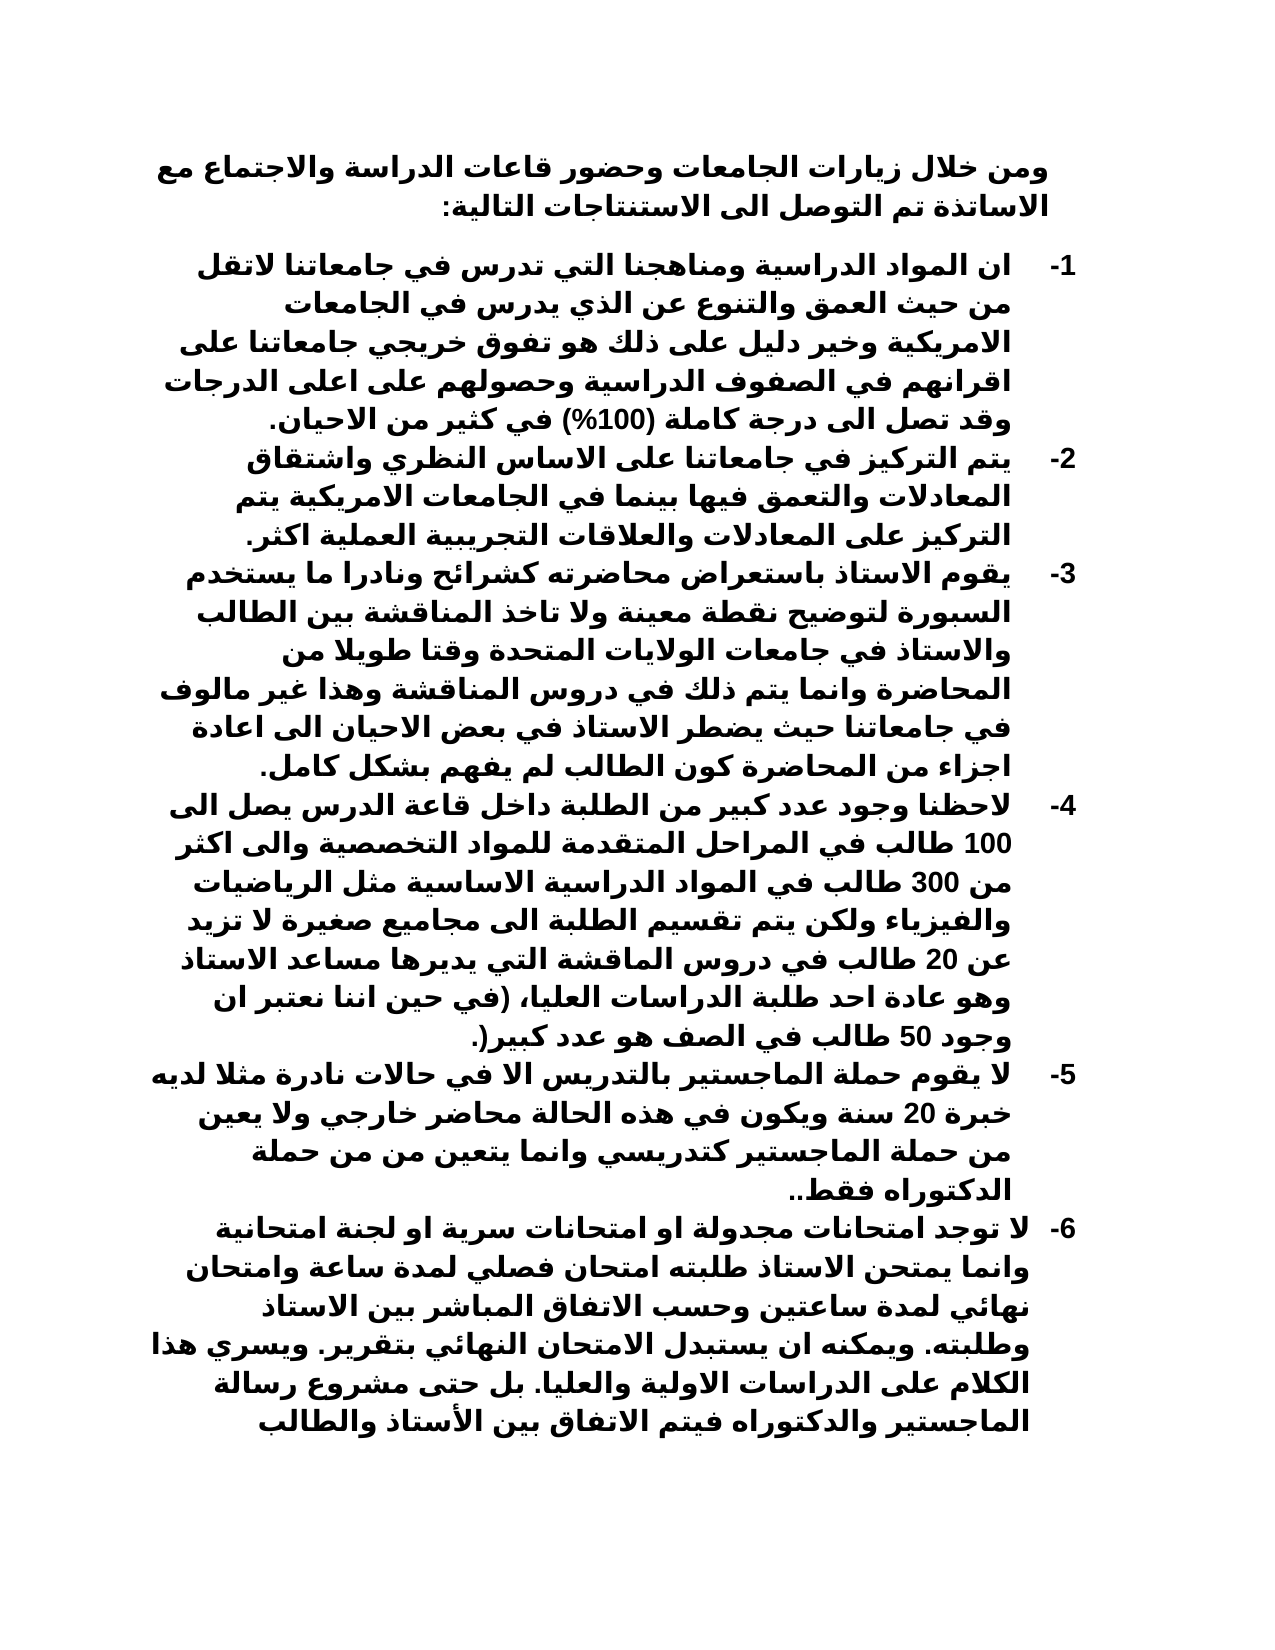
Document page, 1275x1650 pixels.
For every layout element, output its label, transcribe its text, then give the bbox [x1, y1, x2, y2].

text ومن خلال زيارات الجامعات وحضور قاعات الدراسة والاجتماع مع الاساتذة تم التوصل الى الاستنتاجات التالية: [150, 150, 1050, 222]
list يتم التركيز في جامعاتنا على الاساس النظري واشتقاق المعادلات والتعمق فيها بينما في الجامعات الامريكية يتم التركيز على المعادلات والعلاقات التجريبية العملية اكثر. [150, 441, 1050, 551]
list يقوم الاستاذ باستعراض محاضرته كشرائح ونادرا ما يستخدم السبورة لتوضيح نقطة معينة ولا تاخذ المناقشة بين الطالب والاستاذ في جامعات الولايات المتحدة وقتا طويلا من المحاضرة وانما يتم ذلك في دروس المناقشة وهذا غير مالوف في جامعاتنا حيث يضطر الاستاذ في بعض الاحيان الى اعادة اجزاء من المحاضرة كون الطالب لم يفهم بشكل كامل. [150, 556, 1050, 782]
list ان المواد الدراسية ومناهجنا التي تدرس في جامعاتنا لاتقل من حيث العمق والتنوع عن الذي يدرس في الجامعات الامريكية وخير دليل على ذلك هو تفوق خريجي جامعاتنا على اقرانهم في الصفوف الدراسية وحصولهم على اعلى الدرجات وقد تصل الى درجة كاملة (100%) في كثير من الاحيان. [150, 248, 1050, 436]
list لا يقوم حملة الماجستير بالتدريس الا في حالات نادرة مثلا لديه خبرة 20 سنة ويكون في هذه الحالة محاضر خارجي ولا يعين من حملة الماجستير كتدريسي وانما يتعين من من حملة الدكتوراه فقط.. [150, 1057, 1050, 1206]
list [150, 1211, 1050, 1438]
list لاحظنا وجود عدد كبير من الطلبة داخل قاعة الدرس يصل الى 100 طالب في المراحل المتقدمة للمواد التخصصية والى اكثر من 300 طالب في المواد الدراسية الاساسية مثل الرياضيات والفيزياء ولكن يتم تقسيم الطلبة الى مجاميع صغيرة لا تزيد عن 20 طالب في دروس الماقشة التي يديرها مساعد الاستاذ وهو عادة احد طلبة الدراسات العليا، (في حين اننا نعتبر ان وجود 50 طالب في الصف هو عدد كبير(. [150, 787, 1050, 1052]
